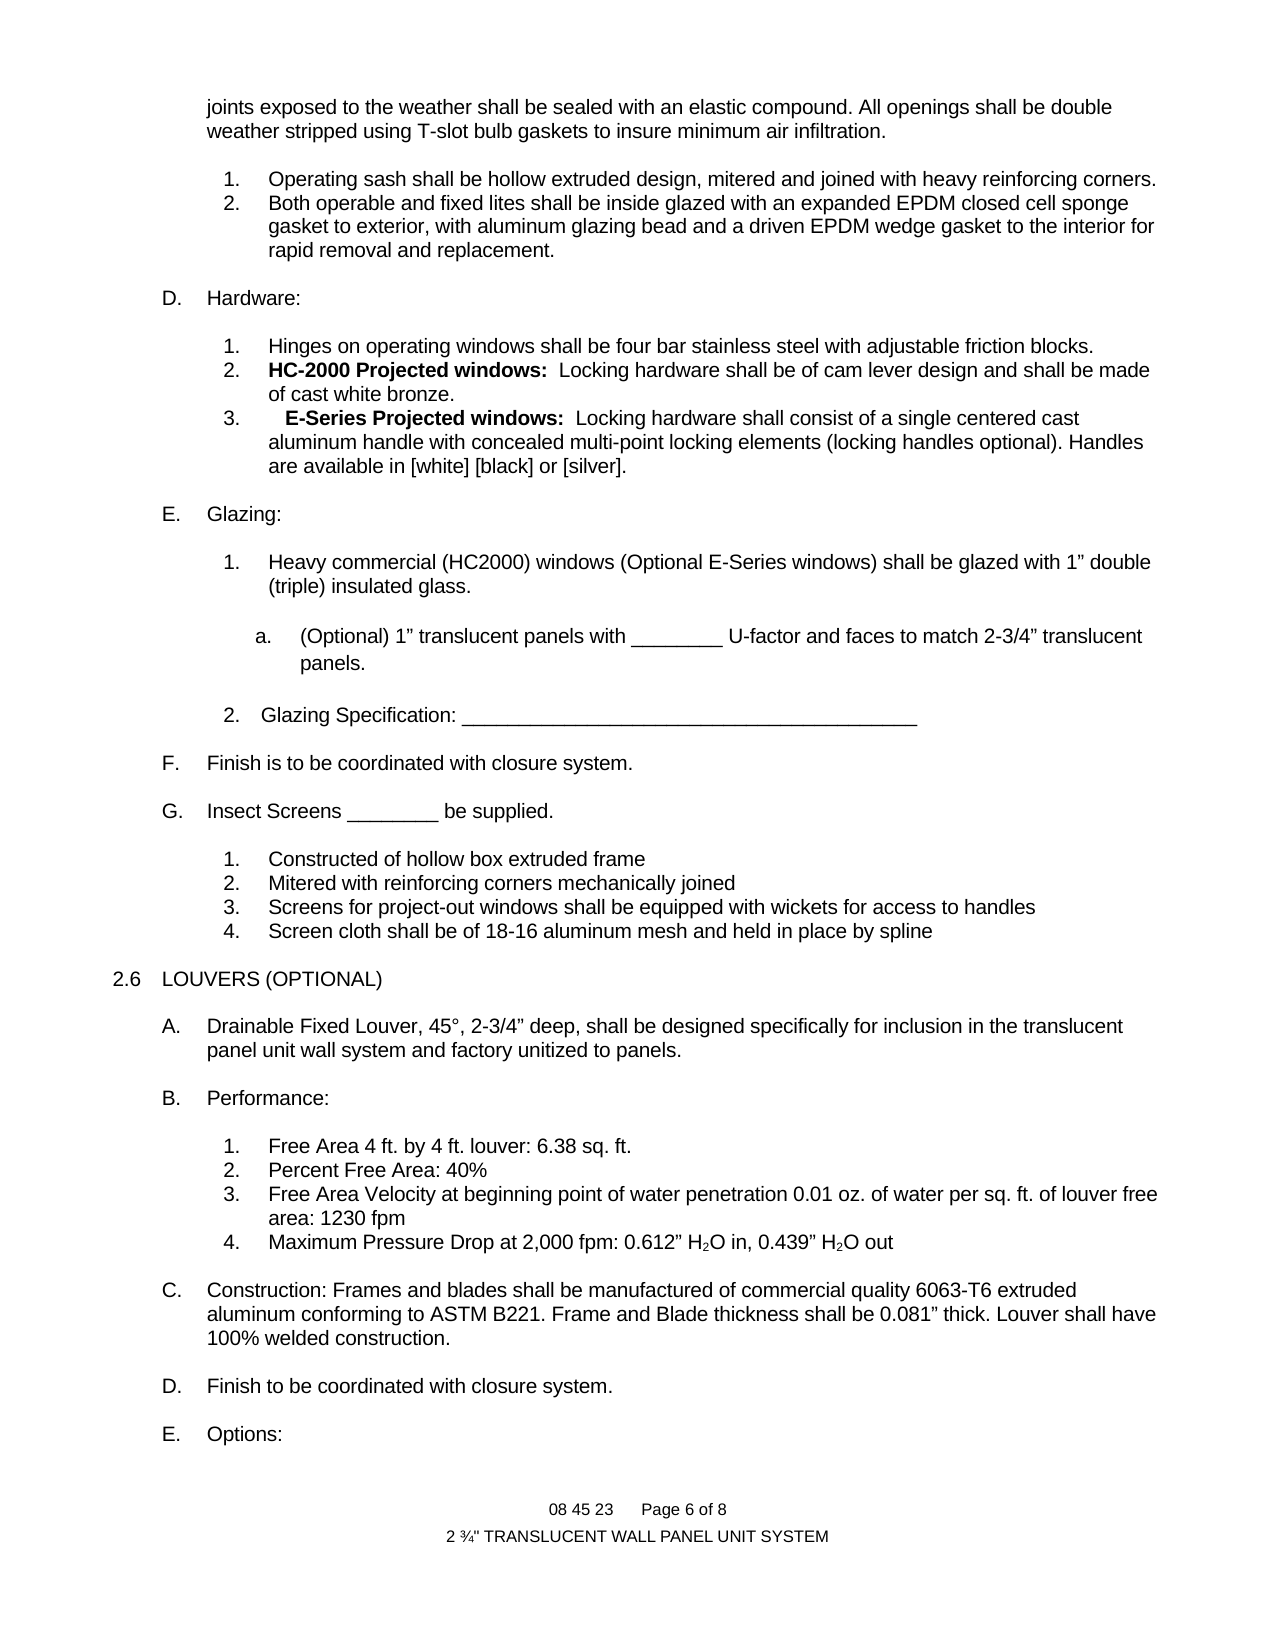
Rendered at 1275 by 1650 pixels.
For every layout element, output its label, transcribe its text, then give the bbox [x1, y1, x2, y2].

subtitle Screens for project-out windows shall be equipped with wickets for access to handles [223, 894, 1162, 918]
subtitle LOUVERS (OPTIONAL) [112, 966, 1162, 990]
subtitle Insect Screens ________ be supplied. [162, 799, 1162, 823]
subtitle Finish is to be coordinated with closure system. [162, 751, 1162, 775]
subtitle Operating sash shall be hollow extruded design, mitered and joined with heavy reinforcing corners. [223, 166, 1162, 190]
subtitle Heavy commercial (HC2000) windows (Optional E-Series windows) shall be glazed with 1” double (triple) insulated glass. [223, 550, 1162, 598]
subtitle Free Area 4 ft. by 4 ft. louver: 6.38 sq. ft. [223, 1134, 1162, 1158]
subtitle E-Series Projected windows: Locking hardware shall consist of a single centered cast aluminum handle with concealed multi-point locking elements (locking handles optional). Handles are available in [white] [black] or [silver]. [223, 406, 1162, 478]
subtitle HC-2000 Projected windows: Locking hardware shall be of cam lever design and shall be made of cast white bronze. [223, 358, 1162, 406]
subtitle Glazing: [162, 502, 1162, 526]
subtitle (Optional) 1” translucent panels with ________ U-factor and faces to match 2-3/4” translucent panels. [255, 622, 1162, 676]
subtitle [162, 94, 1162, 142]
subtitle Construction: Frames and blades shall be manufactured of commercial quality 6063-T6 extruded aluminum conforming to ASTM B221. Frame and Blade thickness shall be 0.081” thick. Louver shall have 100% welded construction. [162, 1278, 1162, 1350]
subtitle Maximum Pressure Drop at 2,000 fpm: 0.612” H2O in, 0.439” H2O out [223, 1230, 1162, 1254]
subtitle Options: [162, 1422, 1162, 1446]
subtitle Finish to be coordinated with closure system. [162, 1374, 1162, 1398]
subtitle Performance: [162, 1086, 1162, 1110]
subtitle Drainable Fixed Louver, 45°, 2-3/4” deep, shall be designed specifically for inclusion in the translucent panel unit wall system and factory unitized to panels. [162, 1014, 1162, 1062]
subtitle Hardware: [162, 286, 1162, 310]
subtitle Free Area Velocity at beginning point of water penetration 0.01 oz. of water per sq. ft. of louver free area: 1230 fpm [223, 1182, 1162, 1230]
subtitle Hinges on operating windows shall be four bar stainless steel with adjustable friction blocks. [223, 334, 1162, 358]
subtitle Both operable and fixed lites shall be inside glazed with an expanded EPDM closed cell sponge gasket to exterior, with aluminum glazing bead and a driven EPDM wedge gasket to the interior for rapid removal and replacement. [223, 190, 1162, 262]
subtitle Percent Free Area: 40% [223, 1158, 1162, 1182]
subtitle Screen cloth shall be of 18-16 aluminum mesh and held in place by spline [223, 918, 1162, 942]
subtitle Mitered with reinforcing corners mechanically joined [223, 871, 1162, 894]
subtitle Glazing Specification: ________________________________________ [223, 703, 1162, 727]
subtitle Constructed of hollow box extruded frame [223, 847, 1162, 871]
